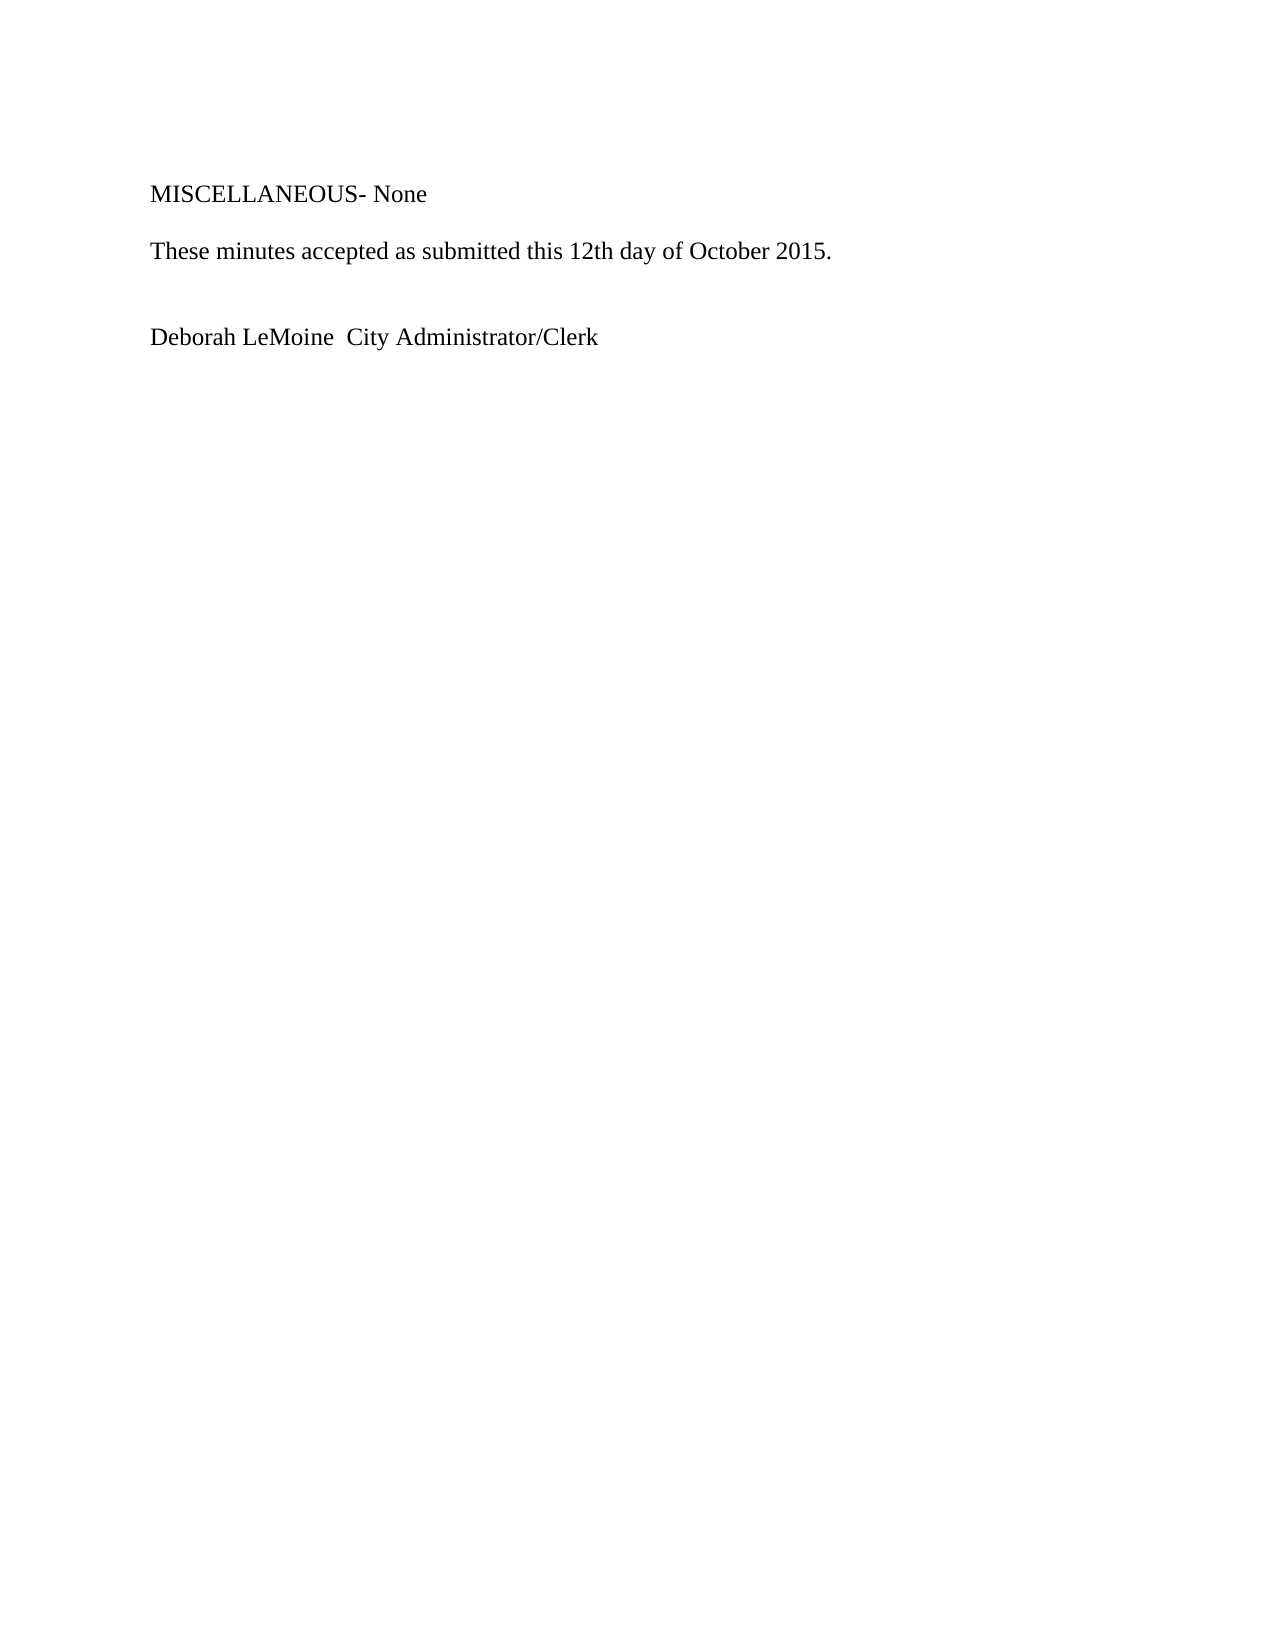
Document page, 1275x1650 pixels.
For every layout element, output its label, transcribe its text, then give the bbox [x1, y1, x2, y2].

text Deborah LeMoine City Administrator/Clerk [150, 322, 1125, 351]
text MISCELLANEOUS- None [150, 179, 1125, 207]
text These minutes accepted as submitted this 12th day of October 2015. [150, 236, 1125, 265]
